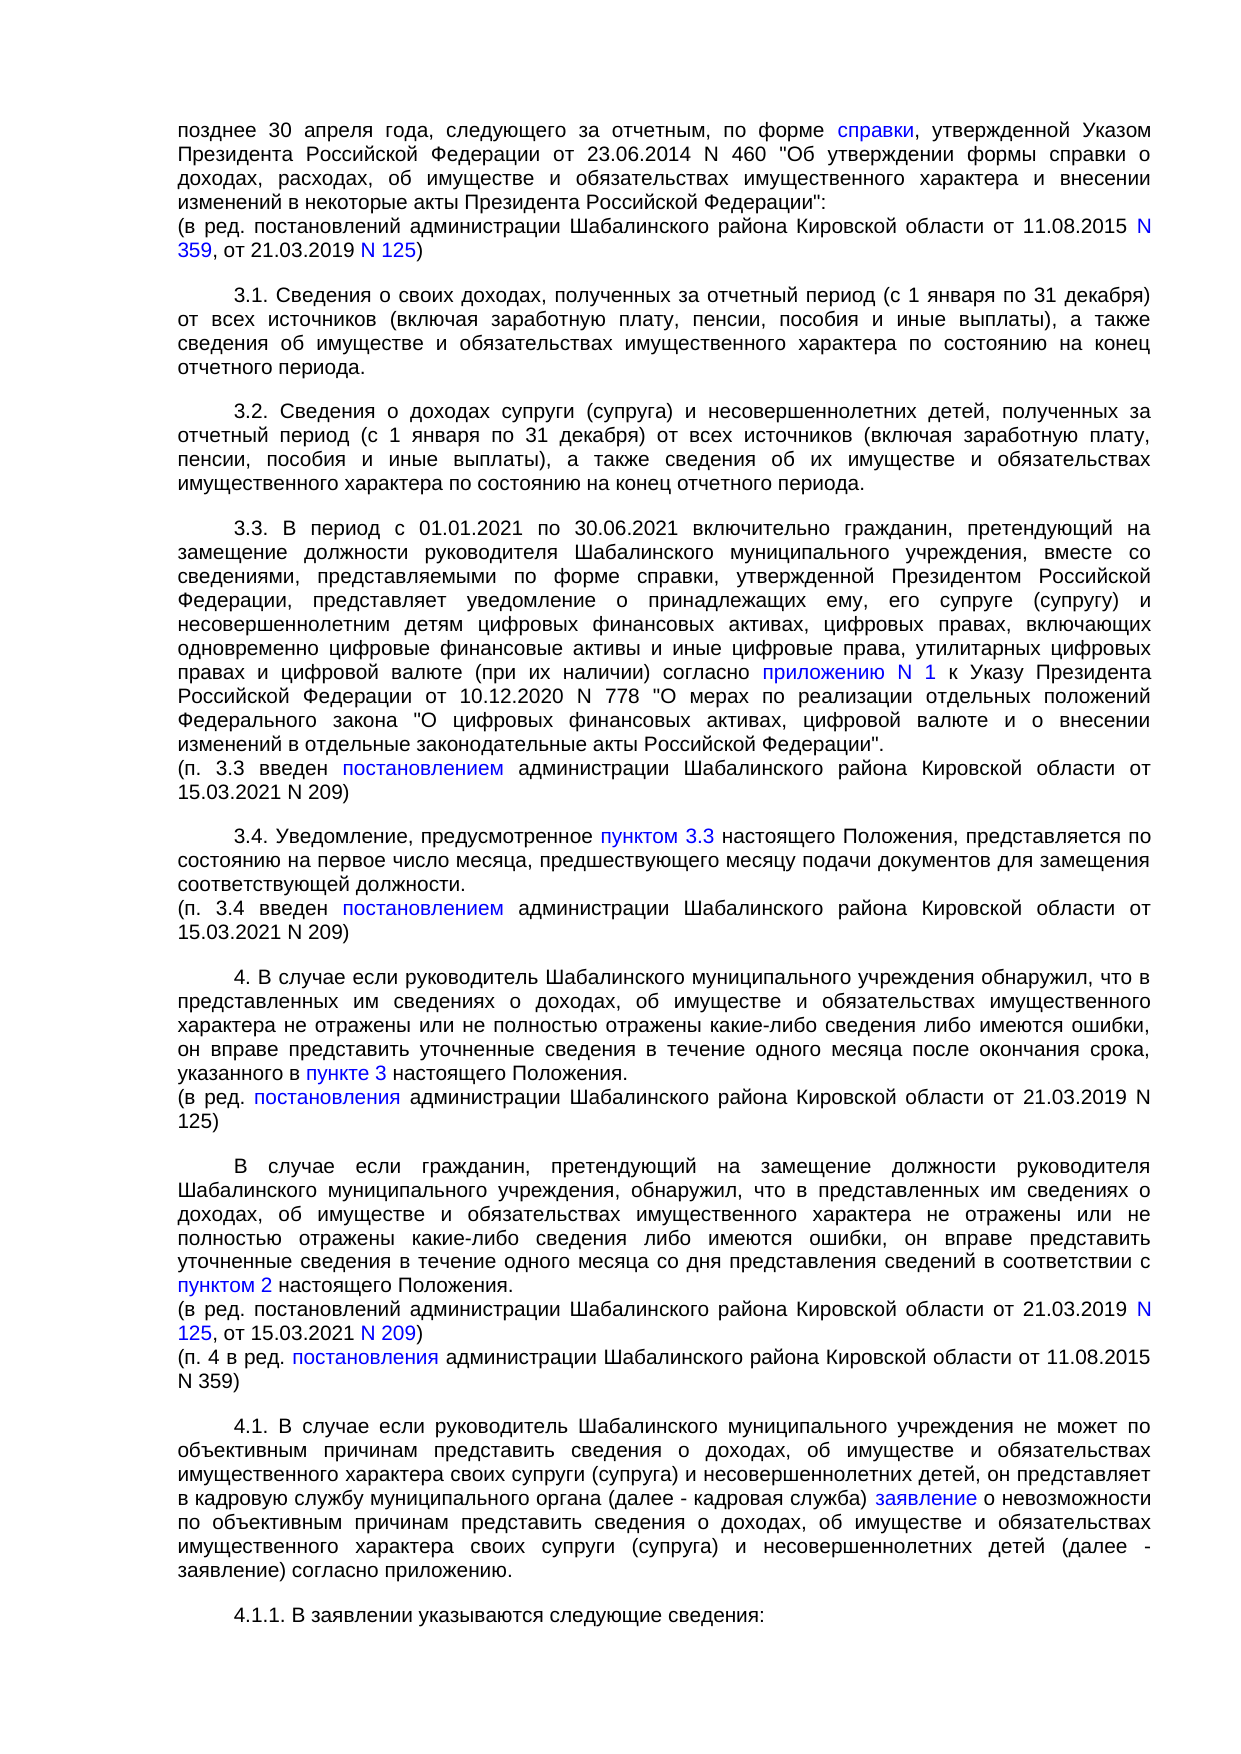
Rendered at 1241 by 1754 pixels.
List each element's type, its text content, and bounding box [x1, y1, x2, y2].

text 4.1.1. В заявлении указываются следующие сведения: [177, 1602, 1152, 1626]
text 3.1. Сведения о своих доходах, полученных за отчетный период (с 1 января по 31 декабря) от всех источников (включая заработную плату, пенсии, пособия и иные выплаты), а также сведения об имуществе и обязательствах имущественного характера по состоянию на конец отчетного периода. [177, 283, 1152, 378]
text 3.4. Уведомление, предусмотренное пунктом 3.3 настоящего Положения, представляется по состоянию на первое число месяца, предшествующего месяцу подачи документов для замещения соответствующей должности. [177, 824, 1152, 896]
text (п. 3.4 введен постановлением администрации Шабалинского района Кировской области от 15.03.2021 N 209) [177, 896, 1152, 944]
text 4. В случае если руководитель Шабалинского муниципального учреждения обнаружил, что в представленных им сведениях о доходах, об имуществе и обязательствах имущественного характера не отражены или не полностью отражены какие-либо сведения либо имеются ошибки, он вправе представить уточненные сведения в течение одного месяца после окончания срока, указанного в пункте 3 настоящего Положения. [177, 965, 1152, 1085]
text 3.2. Сведения о доходах супруги (супруга) и несовершеннолетних детей, полученных за отчетный период (с 1 января по 31 декабря) от всех источников (включая заработную плату, пенсии, пособия и иные выплаты), а также сведения об их имуществе и обязательствах имущественного характера по состоянию на конец отчетного периода. [177, 399, 1152, 495]
text (в ред. постановления администрации Шабалинского района Кировской области от 21.03.2019 N 125) [177, 1085, 1152, 1133]
text (п. 3.3 введен постановлением администрации Шабалинского района Кировской области от 15.03.2021 N 209) [177, 756, 1152, 803]
text (в ред. постановлений администрации Шабалинского района Кировской области от 11.08.2015 N 359, от 21.03.2019 N 125) [177, 214, 1152, 262]
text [177, 118, 1152, 214]
text В случае если гражданин, претендующий на замещение должности руководителя Шабалинского муниципального учреждения, обнаружил, что в представленных им сведениях о доходах, об имуществе и обязательствах имущественного характера не отражены или не полностью отражены какие-либо сведения либо имеются ошибки, он вправе представить уточненные сведения в течение одного месяца со дня представления сведений в соответствии с пунктом 2 настоящего Положения. [177, 1153, 1152, 1297]
text (п. 4 в ред. постановления администрации Шабалинского района Кировской области от 11.08.2015 N 359) [177, 1345, 1152, 1393]
text 4.1. В случае если руководитель Шабалинского муниципального учреждения не может по объективным причинам представить сведения о доходах, об имуществе и обязательствах имущественного характера своих супруги (супруга) и несовершеннолетних детей, он представляет в кадровую службу муниципального органа (далее - кадровая служба) заявление о невозможности по объективным причинам представить сведения о доходах, об имуществе и обязательствах имущественного характера своих супруги (супруга) и несовершеннолетних детей (далее - заявление) согласно приложению. [177, 1414, 1152, 1582]
text (в ред. постановлений администрации Шабалинского района Кировской области от 21.03.2019 N 125, от 15.03.2021 N 209) [177, 1297, 1152, 1345]
text 3.3. В период с 01.01.2021 по 30.06.2021 включительно гражданин, претендующий на замещение должности руководителя Шабалинского муниципального учреждения, вместе со сведениями, представляемыми по форме справки, утвержденной Президентом Российской Федерации, представляет уведомление о принадлежащих ему, его супруге (супругу) и несовершеннолетним детям цифровых финансовых активах, цифровых правах, включающих одновременно цифровые финансовые активы и иные цифровые права, утилитарных цифровых правах и цифровой валюте (при их наличии) согласно приложению N 1 к Указу Президента Российской Федерации от 10.12.2020 N 778 "О мерах по реализации отдельных положений Федерального закона "О цифровых финансовых активах, цифровой валюте и о внесении изменений в отдельные законодательные акты Российской Федерации". [177, 516, 1152, 756]
